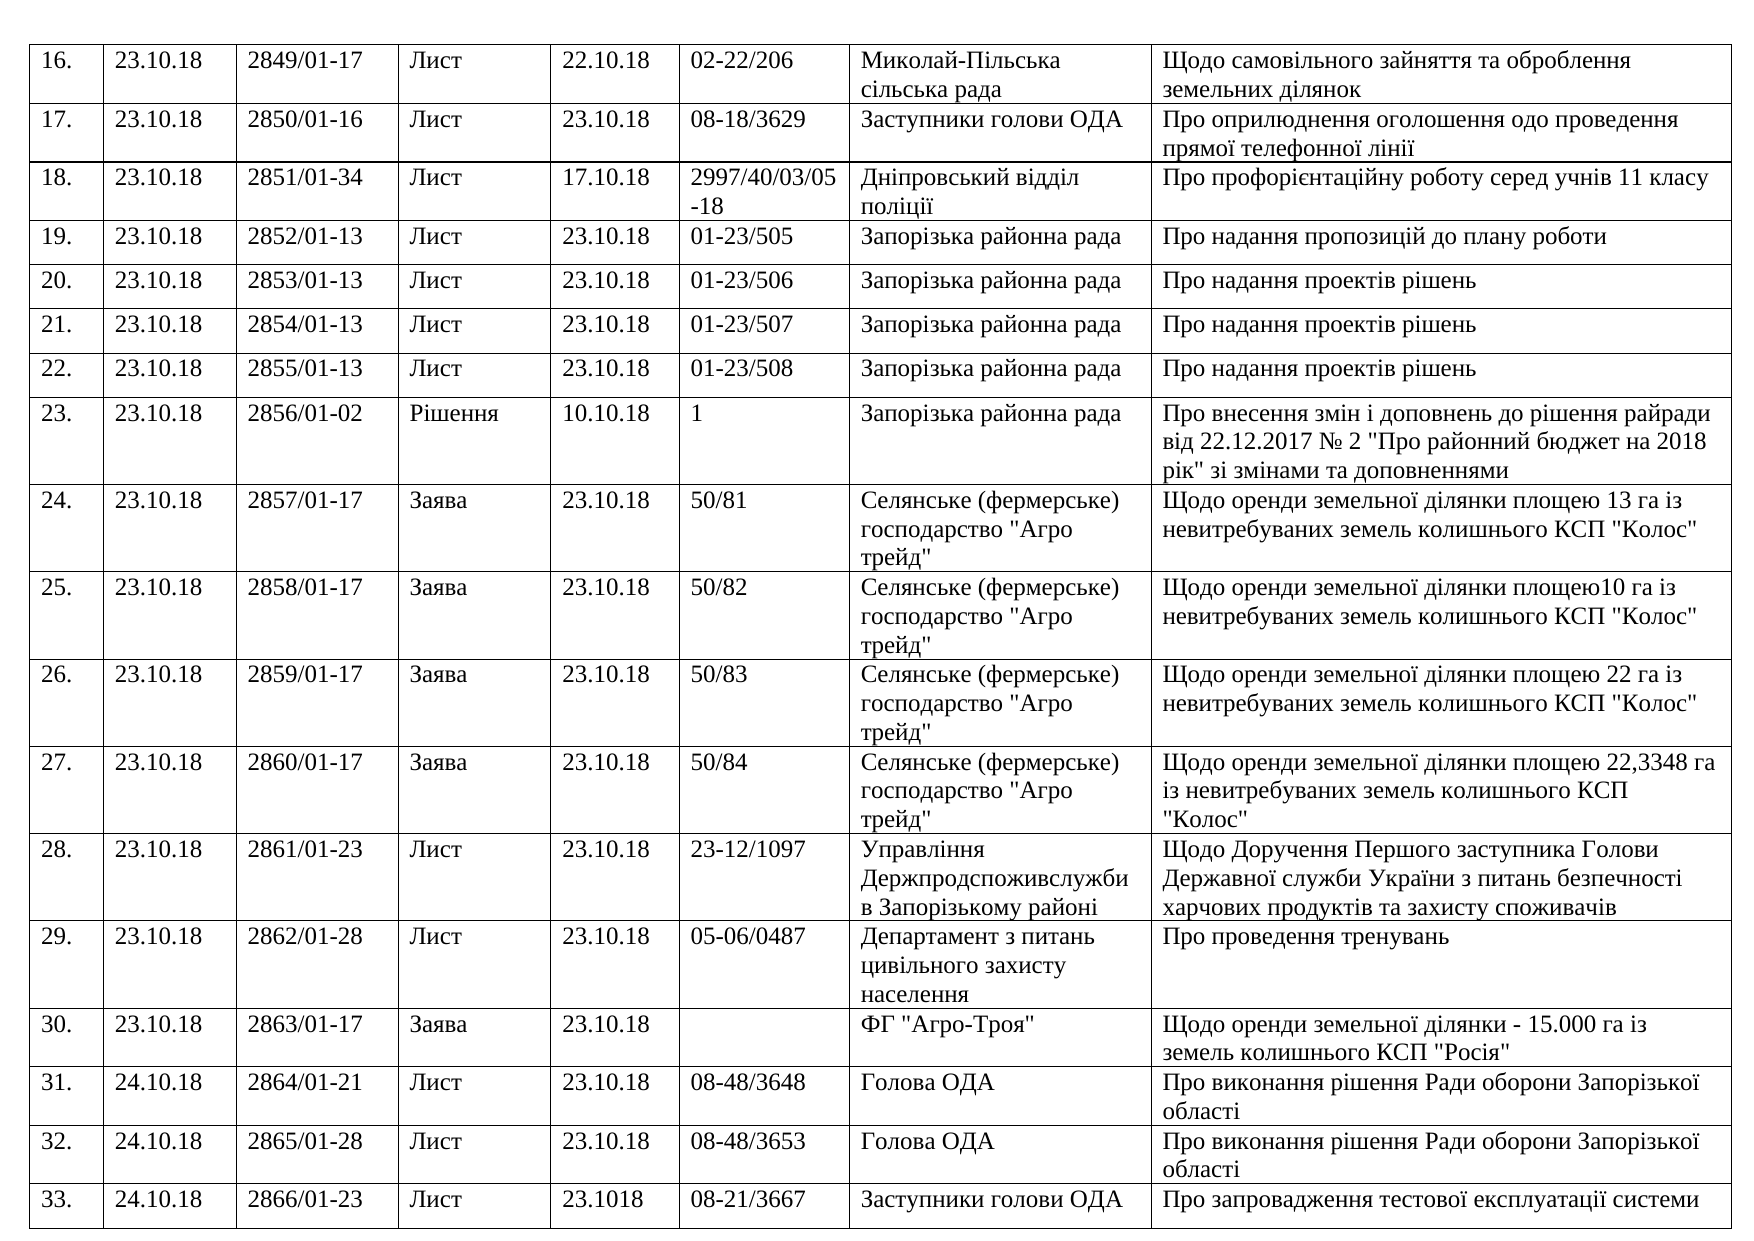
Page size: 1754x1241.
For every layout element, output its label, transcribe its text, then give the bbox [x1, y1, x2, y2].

table_cell Про виконання рішення Ради оборони Запорізької області [1152, 1067, 1731, 1125]
table_cell Лист [399, 104, 550, 161]
table_cell Лист [399, 221, 550, 264]
table_cell 2854/01-13 [237, 309, 398, 352]
table_cell Щодо самовільного зайняття та оброблення земельних ділянок [1152, 45, 1731, 103]
table_cell 2852/01-13 [237, 221, 398, 264]
table_cell 19. [30, 221, 103, 264]
table_cell 23.10.18 [551, 572, 679, 658]
table_cell Управління Держпродспоживслужби в Запорізькому районі [850, 834, 1151, 920]
table_cell 2851/01-34 [237, 163, 398, 220]
table_cell 2856/01-02 [237, 398, 398, 484]
table_cell 26. [30, 660, 103, 746]
table_cell 23.10.18 [551, 1126, 679, 1183]
table_cell Лист [399, 834, 550, 920]
table_cell 23.10.18 [551, 1009, 679, 1066]
table_cell 23.10.18 [104, 398, 236, 484]
table_cell 30. [30, 1009, 103, 1066]
table_cell 24. [30, 485, 103, 571]
table_cell 10.10.18 [551, 398, 679, 484]
table_cell 23.10.18 [104, 309, 236, 352]
table_cell 01-23/505 [680, 221, 849, 264]
table_cell Про проведення тренувань [1152, 921, 1731, 1008]
table_cell Про надання проектів рішень [1152, 265, 1731, 308]
table_cell 01-23/506 [680, 265, 849, 308]
table_cell 24.10.18 [104, 1126, 236, 1183]
table_cell 2861/01-23 [237, 834, 398, 920]
table_cell 2863/01-17 [237, 1009, 398, 1066]
table_cell Запорізька районна рада [850, 354, 1151, 397]
table_cell Селянське (фермерське) господарство "Агро трейд" [850, 572, 1151, 658]
table_cell 08-48/3648 [680, 1067, 849, 1125]
table_cell Департамент з питань цивільного захисту населення [850, 921, 1151, 1008]
table_cell ФГ "Агро-Троя" [850, 1009, 1151, 1066]
table_cell Селянське (фермерське) господарство "Агро трейд" [850, 660, 1151, 746]
table_cell 29. [30, 921, 103, 1008]
table_cell 2860/01-17 [237, 747, 398, 833]
table_cell Про виконання рішення Ради оборони Запорізької області [1152, 1126, 1731, 1183]
table_cell 08-21/3667 [680, 1184, 849, 1227]
table_cell 2866/01-23 [237, 1184, 398, 1227]
table_cell 23.10.18 [551, 221, 679, 264]
table_cell Голова ОДА [850, 1126, 1151, 1183]
table_cell 23.10.18 [104, 921, 236, 1008]
table_cell 24.10.18 [104, 1067, 236, 1125]
table_cell 2857/01-17 [237, 485, 398, 571]
table_cell 23.10.18 [551, 834, 679, 920]
table_cell Селянське (фермерське) господарство "Агро трейд" [850, 747, 1151, 833]
table_cell 02-22/206 [680, 45, 849, 103]
table_cell 23.10.18 [104, 104, 236, 161]
table_cell 17.10.18 [551, 163, 679, 220]
table_cell Лист [399, 1184, 550, 1227]
table_cell Лист [399, 1067, 550, 1125]
table_cell 23.10.18 [104, 163, 236, 220]
table_cell Голова ОДА [850, 1067, 1151, 1125]
table_cell Щодо оренди земельної ділянки площею10 га із невитребуваних земель колишнього КСП "Колос" [1152, 572, 1731, 658]
table_cell Запорізька районна рада [850, 265, 1151, 308]
table_cell 50/81 [680, 485, 849, 571]
table_cell Щодо оренди земельної ділянки площею 13 га із невитребуваних земель колишнього КСП "Колос" [1152, 485, 1731, 571]
table_cell Заступники голови ОДА [850, 104, 1151, 161]
table_cell 28. [30, 834, 103, 920]
table_cell Про надання проектів рішень [1152, 354, 1731, 397]
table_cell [1152, 1184, 1731, 1227]
table_cell 2997/40/03/05-18 [680, 163, 849, 220]
table_cell 16. [30, 45, 103, 103]
table_cell 23.10.18 [551, 660, 679, 746]
table_cell Щодо оренди земельної ділянки - 15.000 га із земель колишнього КСП "Росія" [1152, 1009, 1731, 1066]
table_cell 23.10.18 [551, 354, 679, 397]
table_cell 23.10.18 [551, 747, 679, 833]
table_cell Лист [399, 354, 550, 397]
table_cell 2849/01-17 [237, 45, 398, 103]
table_cell 23.10.18 [104, 660, 236, 746]
table_cell 23.10.18 [551, 1067, 679, 1125]
table_cell 2855/01-13 [237, 354, 398, 397]
table_cell 22. [30, 354, 103, 397]
table_cell 05-06/0487 [680, 921, 849, 1008]
table_cell Запорізька районна рада [850, 309, 1151, 352]
table_cell Заява [399, 747, 550, 833]
table_cell Щодо оренди земельної ділянки площею 22 га із невитребуваних земель колишнього КСП "Колос" [1152, 660, 1731, 746]
table_cell Лист [399, 163, 550, 220]
table_cell 20. [30, 265, 103, 308]
table_cell 2859/01-17 [237, 660, 398, 746]
table_cell Запорізька районна рада [850, 398, 1151, 484]
table_cell 23.10.18 [551, 265, 679, 308]
table_cell 27. [30, 747, 103, 833]
table_cell Про надання проектів рішень [1152, 309, 1731, 352]
table_cell Про надання пропозицій до плану роботи [1152, 221, 1731, 264]
table_cell 23.10.18 [551, 309, 679, 352]
table_cell Заява [399, 572, 550, 658]
table_cell 2862/01-28 [237, 921, 398, 1008]
table_cell 23-12/1097 [680, 834, 849, 920]
table_cell Заява [399, 485, 550, 571]
table_cell 2853/01-13 [237, 265, 398, 308]
table_cell Рішення [399, 398, 550, 484]
table_cell 23.10.18 [104, 354, 236, 397]
table_cell 50/83 [680, 660, 849, 746]
table_cell Лист [399, 309, 550, 352]
table_cell Лист [399, 45, 550, 103]
table_cell 50/84 [680, 747, 849, 833]
table_cell 23.10.18 [104, 485, 236, 571]
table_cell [850, 1184, 1151, 1227]
table_cell Про внесення змін і доповнень до рішення райради від 22.12.2017 № 2 "Про районний бюджет на 2018 рік" зі змінами та доповненнями [1152, 398, 1731, 484]
table_cell 23. [30, 398, 103, 484]
table_cell Миколай-Пільська сільська рада [850, 45, 1151, 103]
table_cell Про оприлюднення оголошення одо проведення прямої телефонної лінії [1152, 104, 1731, 161]
table_cell [680, 1009, 849, 1066]
table_cell 01-23/508 [680, 354, 849, 397]
table_cell 23.10.18 [104, 1009, 236, 1066]
table_cell Щодо Доручення Першого заступника Голови Державної служби України з питань безпечності харчових продуктів та захисту споживачів [1152, 834, 1731, 920]
table_cell 21. [30, 309, 103, 352]
table_cell Щодо оренди земельної ділянки площею 22,3348 га із невитребуваних земель колишнього КСП "Колос" [1152, 747, 1731, 833]
table_cell 50/82 [680, 572, 849, 658]
table_cell Про профорієнтаційну роботу серед учнів 11 класу [1152, 163, 1731, 220]
table_cell 31. [30, 1067, 103, 1125]
table_cell 23.10.18 [551, 104, 679, 161]
table_cell 23.10.18 [104, 747, 236, 833]
table_cell Заява [399, 1009, 550, 1066]
table_cell Селянське (фермерське) господарство "Агро трейд" [850, 485, 1151, 571]
table_cell Заява [399, 660, 550, 746]
table_cell 2850/01-16 [237, 104, 398, 161]
table_cell 23.10.18 [551, 921, 679, 1008]
table_cell Дніпровський відділ поліції [850, 163, 1151, 220]
table_cell 17. [30, 104, 103, 161]
table_cell 2865/01-28 [237, 1126, 398, 1183]
table_cell 18. [30, 163, 103, 220]
table_cell 2864/01-21 [237, 1067, 398, 1125]
table_cell Запорізька районна рада [850, 221, 1151, 264]
table_cell Лист [399, 1126, 550, 1183]
table_cell 23.10.18 [104, 45, 236, 103]
table_cell 23.10.18 [104, 221, 236, 264]
table_cell 25. [30, 572, 103, 658]
table_cell 2858/01-17 [237, 572, 398, 658]
table_cell 32. [30, 1126, 103, 1183]
table_cell 23.10.18 [104, 572, 236, 658]
table_cell 23.10.18 [104, 265, 236, 308]
table_cell 33. [30, 1184, 103, 1227]
table_cell 1 [680, 398, 849, 484]
table_cell 23.10.18 [551, 485, 679, 571]
table_cell Лист [399, 265, 550, 308]
table_cell 23.10.18 [104, 834, 236, 920]
table_cell 22.10.18 [551, 45, 679, 103]
table_cell 23.1018 [551, 1184, 679, 1227]
table_cell 01-23/507 [680, 309, 849, 352]
table_cell 08-48/3653 [680, 1126, 849, 1183]
table_cell 24.10.18 [104, 1184, 236, 1227]
table_cell Лист [399, 921, 550, 1008]
table_cell 08-18/3629 [680, 104, 849, 161]
